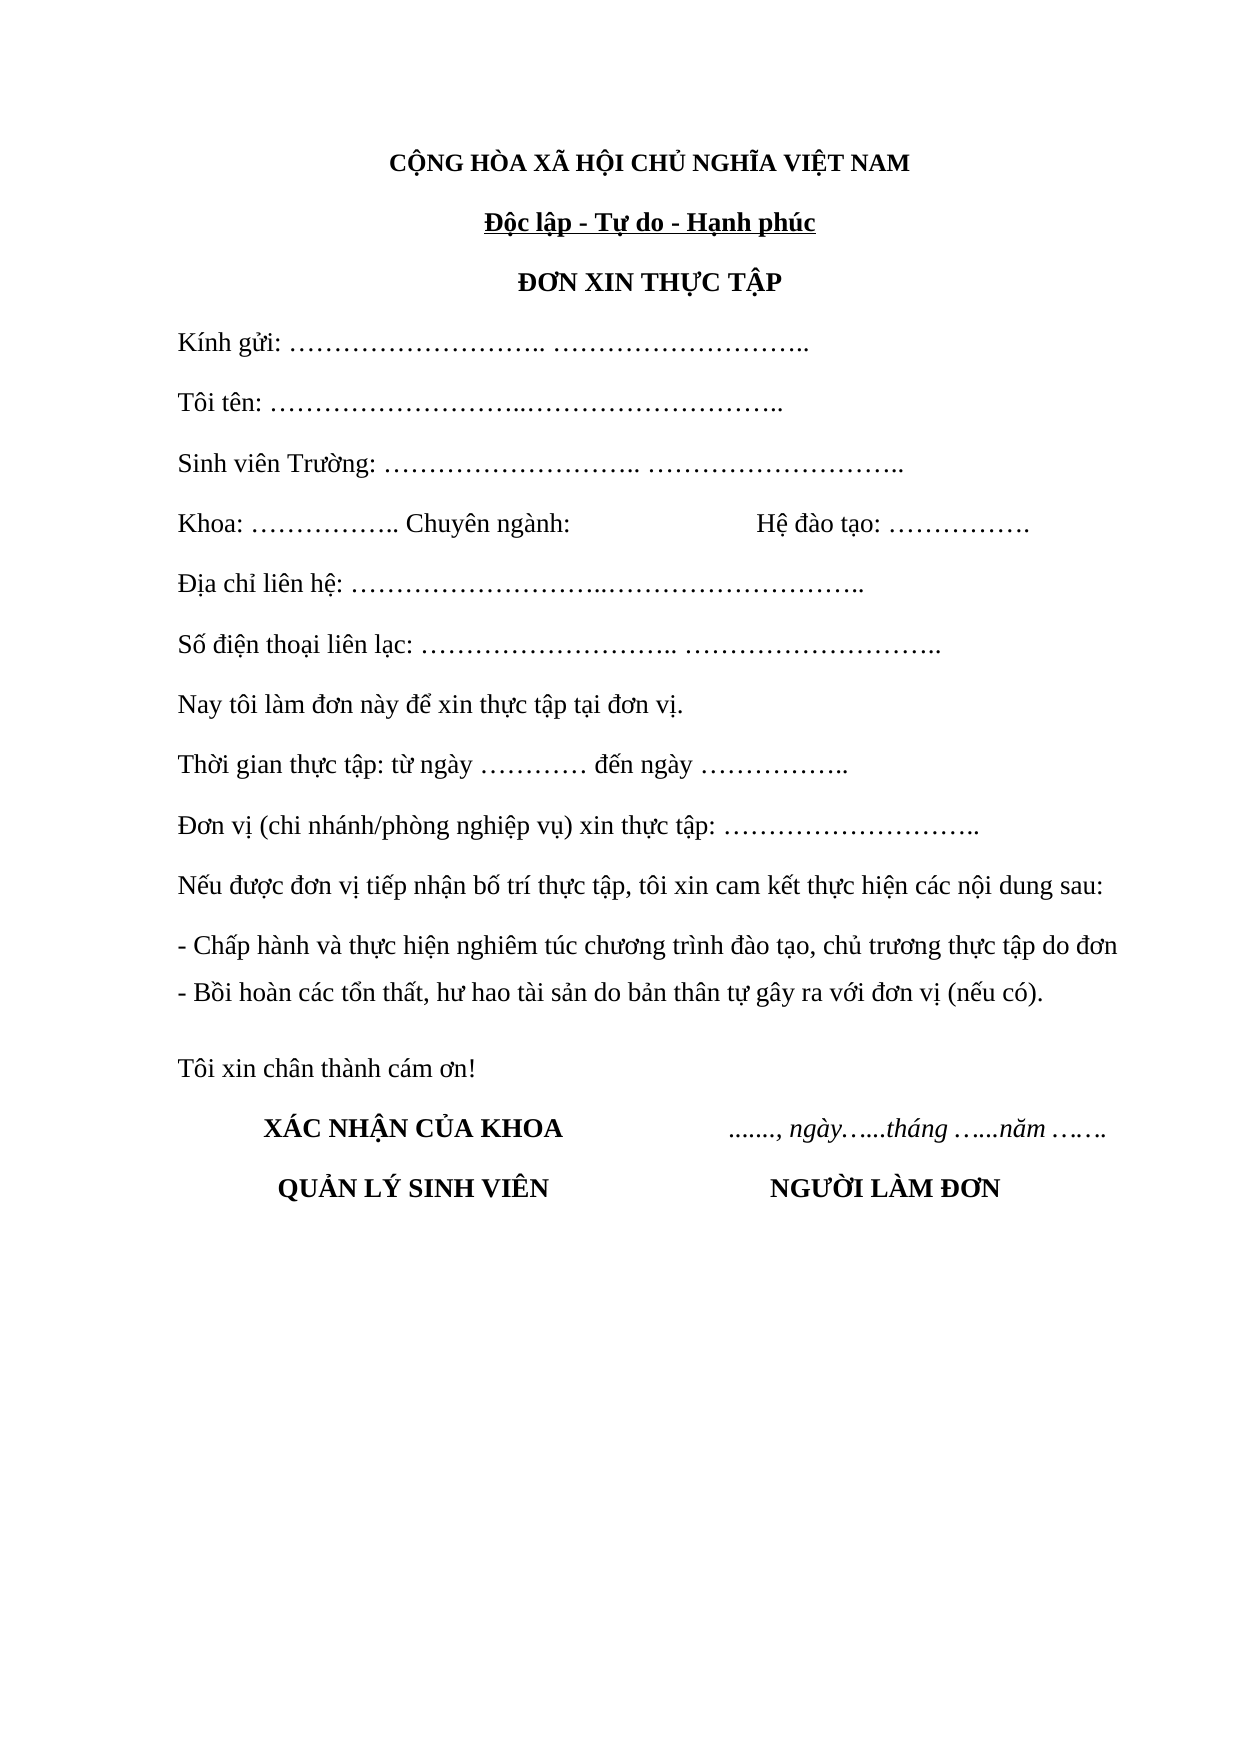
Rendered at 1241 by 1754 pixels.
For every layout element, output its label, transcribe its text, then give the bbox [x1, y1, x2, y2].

text ĐƠN XIN THỰC TẬP [177, 266, 1122, 297]
table_header ......., ngày…...tháng …...năm ……. NGƯỜI LÀM ĐƠN [649, 1112, 1121, 1264]
text Khoa: …………….. Chuyên ngành: Hệ đào tạo: ……………. [177, 507, 1122, 538]
text Đơn vị (chi nhánh/phòng nghiệp vụ) xin thực tập: ……………………….. [177, 809, 1122, 840]
table_header XÁC NHẬN CỦA KHOA QUẢN LÝ SINH VIÊN [177, 1112, 649, 1264]
text Địa chỉ liên hệ: ………………………..……………………….. [177, 567, 1122, 599]
text Tôi xin chân thành cám ơn! [177, 1052, 1122, 1083]
text Nay tôi làm đơn này để xin thực tập tại đơn vị. [177, 688, 1122, 719]
text Tôi tên: ………………………..……………………….. [177, 387, 1122, 418]
text Thời gian thực tập: từ ngày ………… đến ngày …………….. [177, 748, 1122, 779]
text Độc lập - Tự do - Hạnh phúc [177, 206, 1122, 237]
text Số điện thoại liên lạc: ……………………….. ……………………….. [177, 628, 1122, 659]
text - Chấp hành và thực hiện nghiêm túc chương trình đào tạo, chủ trương thực tập do đơn - Bồi hoàn các tổn thất, hư hao tài sản do bản thân tự gây ra với đơn vị (nếu có). [177, 929, 1122, 1007]
text Sinh viên Trường: ……………………….. ……………………….. [177, 447, 1122, 478]
text CỘNG HÒA XÃ HỘI CHỦ NGHĨA VIỆT NAM [177, 148, 1122, 176]
text Kính gửi: ……………………….. ……………………….. [177, 326, 1122, 357]
text Nếu được đơn vị tiếp nhận bố trí thực tập, tôi xin cam kết thực hiện các nội dung sau: [177, 869, 1122, 900]
